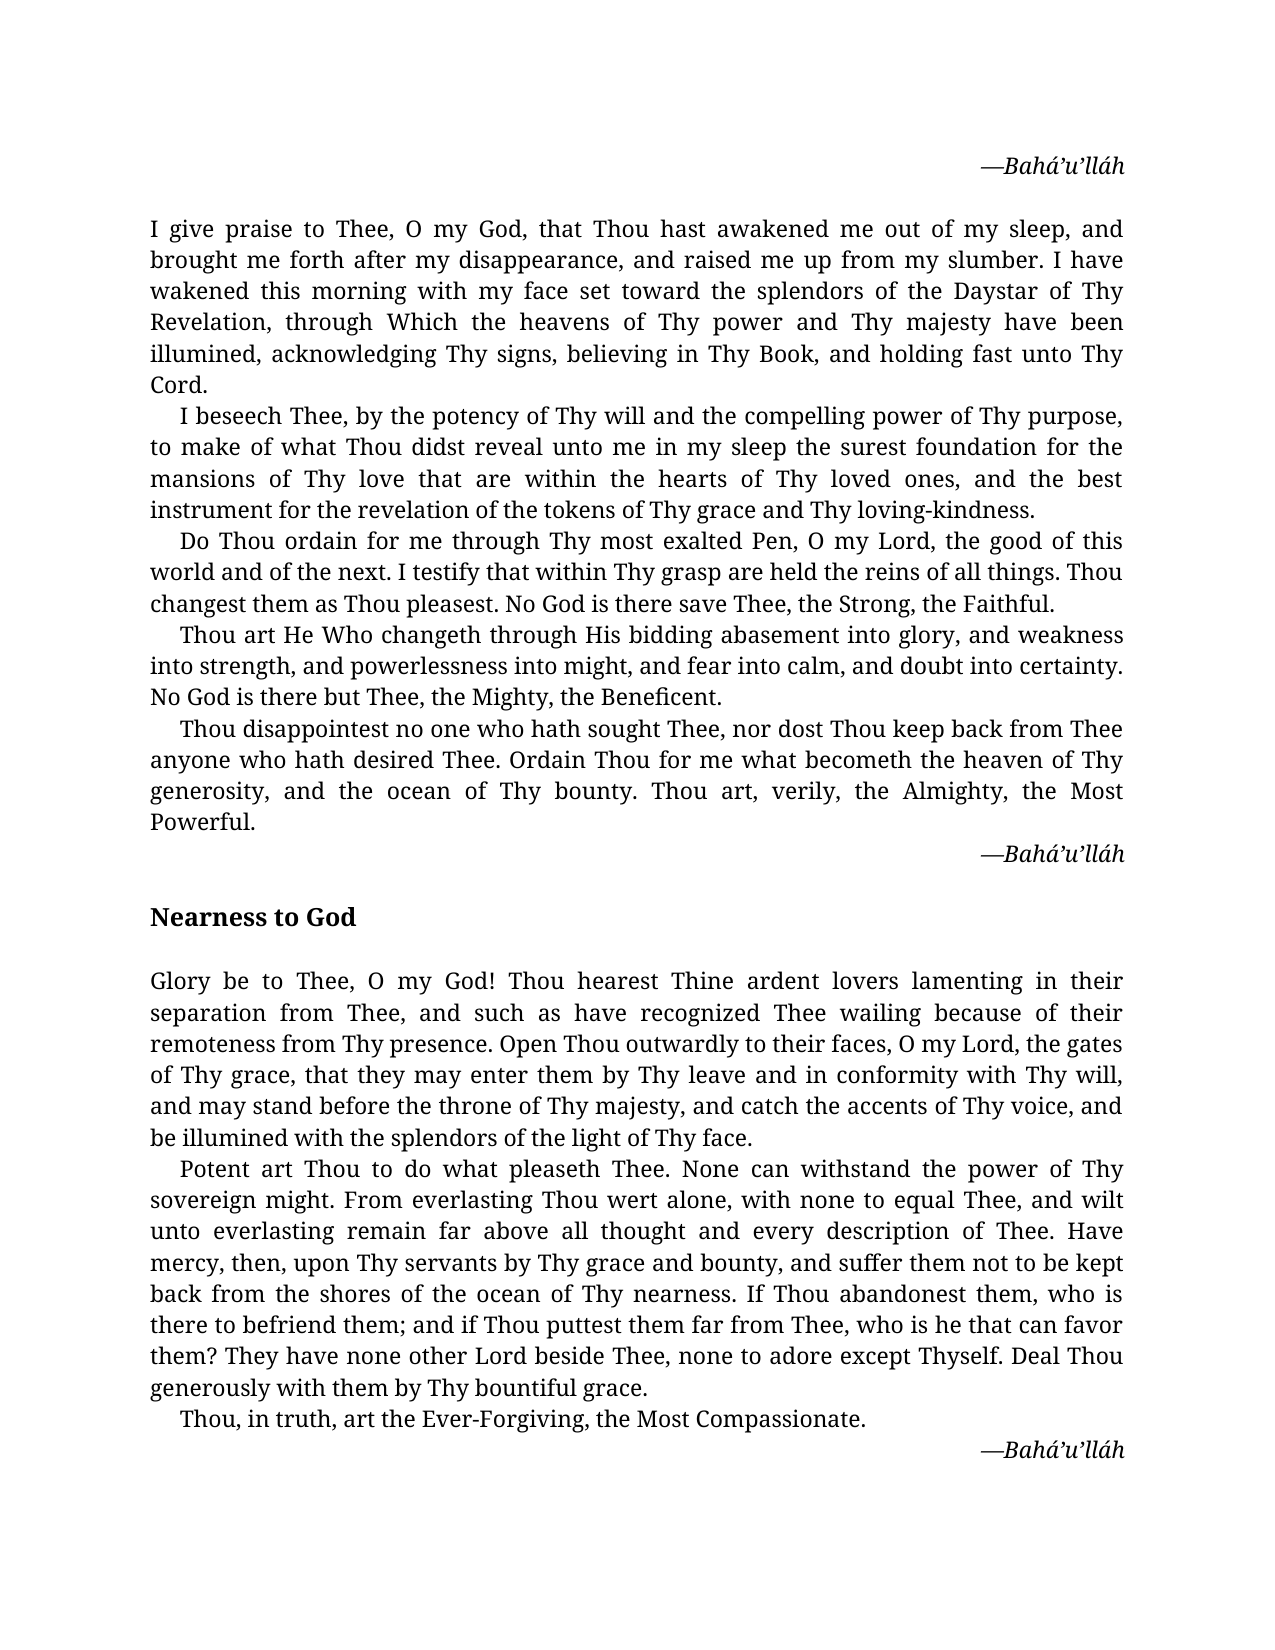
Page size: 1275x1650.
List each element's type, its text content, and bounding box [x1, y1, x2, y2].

text Thou, in truth, art the Ever-Forgiving, the Most Compassionate. [150, 1403, 1125, 1434]
text Glory be to Thee, O my God! Thou hearest Thine ardent lovers lamenting in their separation from Thee, and such as have recognized Thee wailing because of their remoteness from Thy presence. Open Thou outwardly to their faces, O my Lord, the gates of Thy grace, that they may enter them by Thy leave and in conformity with Thy will, and may stand before the throne of Thy majesty, and catch the accents of Thy voice, and be illumined with the splendors of the light of Thy face. [150, 965, 1125, 1153]
text Thou art He Who changeth through His bidding abasement into glory, and weakness into strength, and powerlessness into might, and fear into calm, and doubt into certainty. No God is there but Thee, the Mighty, the Beneficent. [150, 619, 1125, 712]
text —Bahá’u’lláh [150, 1434, 1125, 1465]
text Potent art Thou to do what pleaseth Thee. None can withstand the power of Thy sovereign might. From everlasting Thou wert alone, with none to equal Thee, and wilt unto everlasting remain far above all thought and every description of Thee. Have mercy, then, upon Thy servants by Thy grace and bounty, and suffer them not to be kept back from the shores of the ocean of Thy nearness. If Thou abandonest them, who is there to befriend them; and if Thou puttest them far from Thee, who is he that can favor them? They have none other Lord beside Thee, none to adore except Thyself. Deal Thou generously with them by Thy bountiful grace. [150, 1153, 1125, 1403]
text Do Thou ordain for me through Thy most exalted Pen, O my Lord, the good of this world and of the next. I testify that within Thy grasp are held the reins of all things. Thou changest them as Thou pleasest. No God is there save Thee, the Strong, the Faithful. [150, 525, 1125, 619]
text Thou disappointest no one who hath sought Thee, nor dost Thou keep back from Thee anyone who hath desired Thee. Ordain Thou for me what becometh the heaven of Thy generosity, and the ocean of Thy bounty. Thou art, verily, the Almighty, the Most Powerful. [150, 712, 1125, 837]
text I beseech Thee, by the potency of Thy will and the compelling power of Thy purpose, to make of what Thou didst reveal unto me in my sleep the surest foundation for the mansions of Thy love that are within the hearts of Thy loved ones, and the best instrument for the revelation of the tokens of Thy grace and Thy loving-kindness. [150, 400, 1125, 525]
text —Bahá’u’lláh [150, 150, 1125, 181]
text —Bahá’u’lláh [150, 837, 1125, 869]
text I give praise to Thee, O my God, that Thou hast awakened me out of my sleep, and brought me forth after my disappearance, and raised me up from my slumber. I have wakened this morning with my face set toward the splendors of the Daystar of Thy Revelation, through Which the heavens of Thy power and Thy majesty have been illumined, acknowledging Thy signs, believing in Thy Book, and holding fast unto Thy Cord. [150, 212, 1125, 400]
